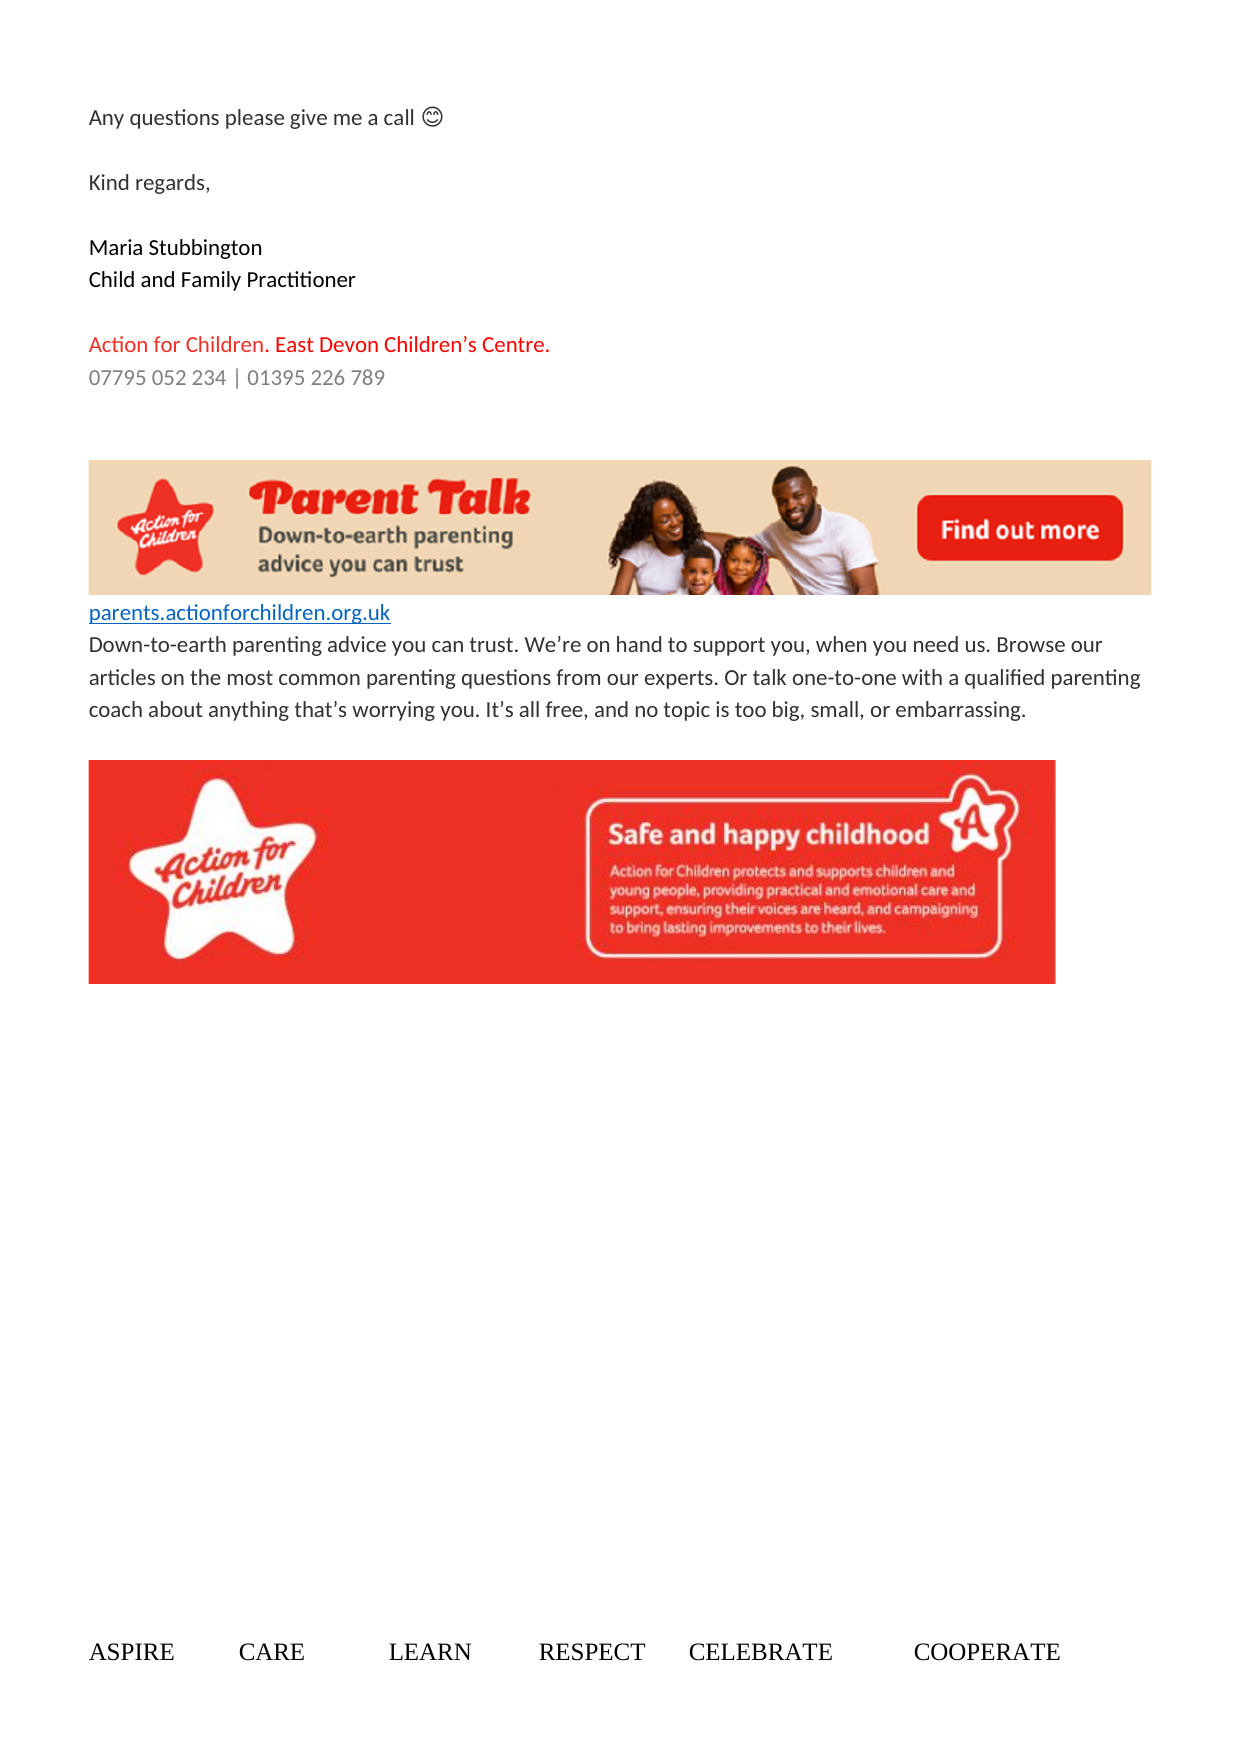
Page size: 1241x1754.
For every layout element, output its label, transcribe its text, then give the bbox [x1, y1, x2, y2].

text parents.actionforchildren.org.uk [88, 598, 1152, 626]
text Any questions please give me a call 😊 [88, 103, 1152, 131]
picture [88, 460, 1152, 595]
text Action for Children. East Devon Children’s Centre. [88, 330, 1152, 358]
text 07795 052 234 | 01395 226 789 [88, 363, 1152, 391]
text Kind regards, [88, 168, 1152, 196]
text Down-to-earth parenting advice you can trust. We’re on hand to support you, when you need us. Browse our articles on the most common parenting questions from our experts. Or talk one-to-one with a qualified parenting coach about anything that’s worrying you. It’s all free, and no topic is too big, small, or embarrassing. [88, 631, 1152, 723]
text Child and Family Practitioner [88, 265, 1152, 293]
picture [88, 760, 1056, 984]
text Maria Stubbington [88, 233, 1152, 261]
